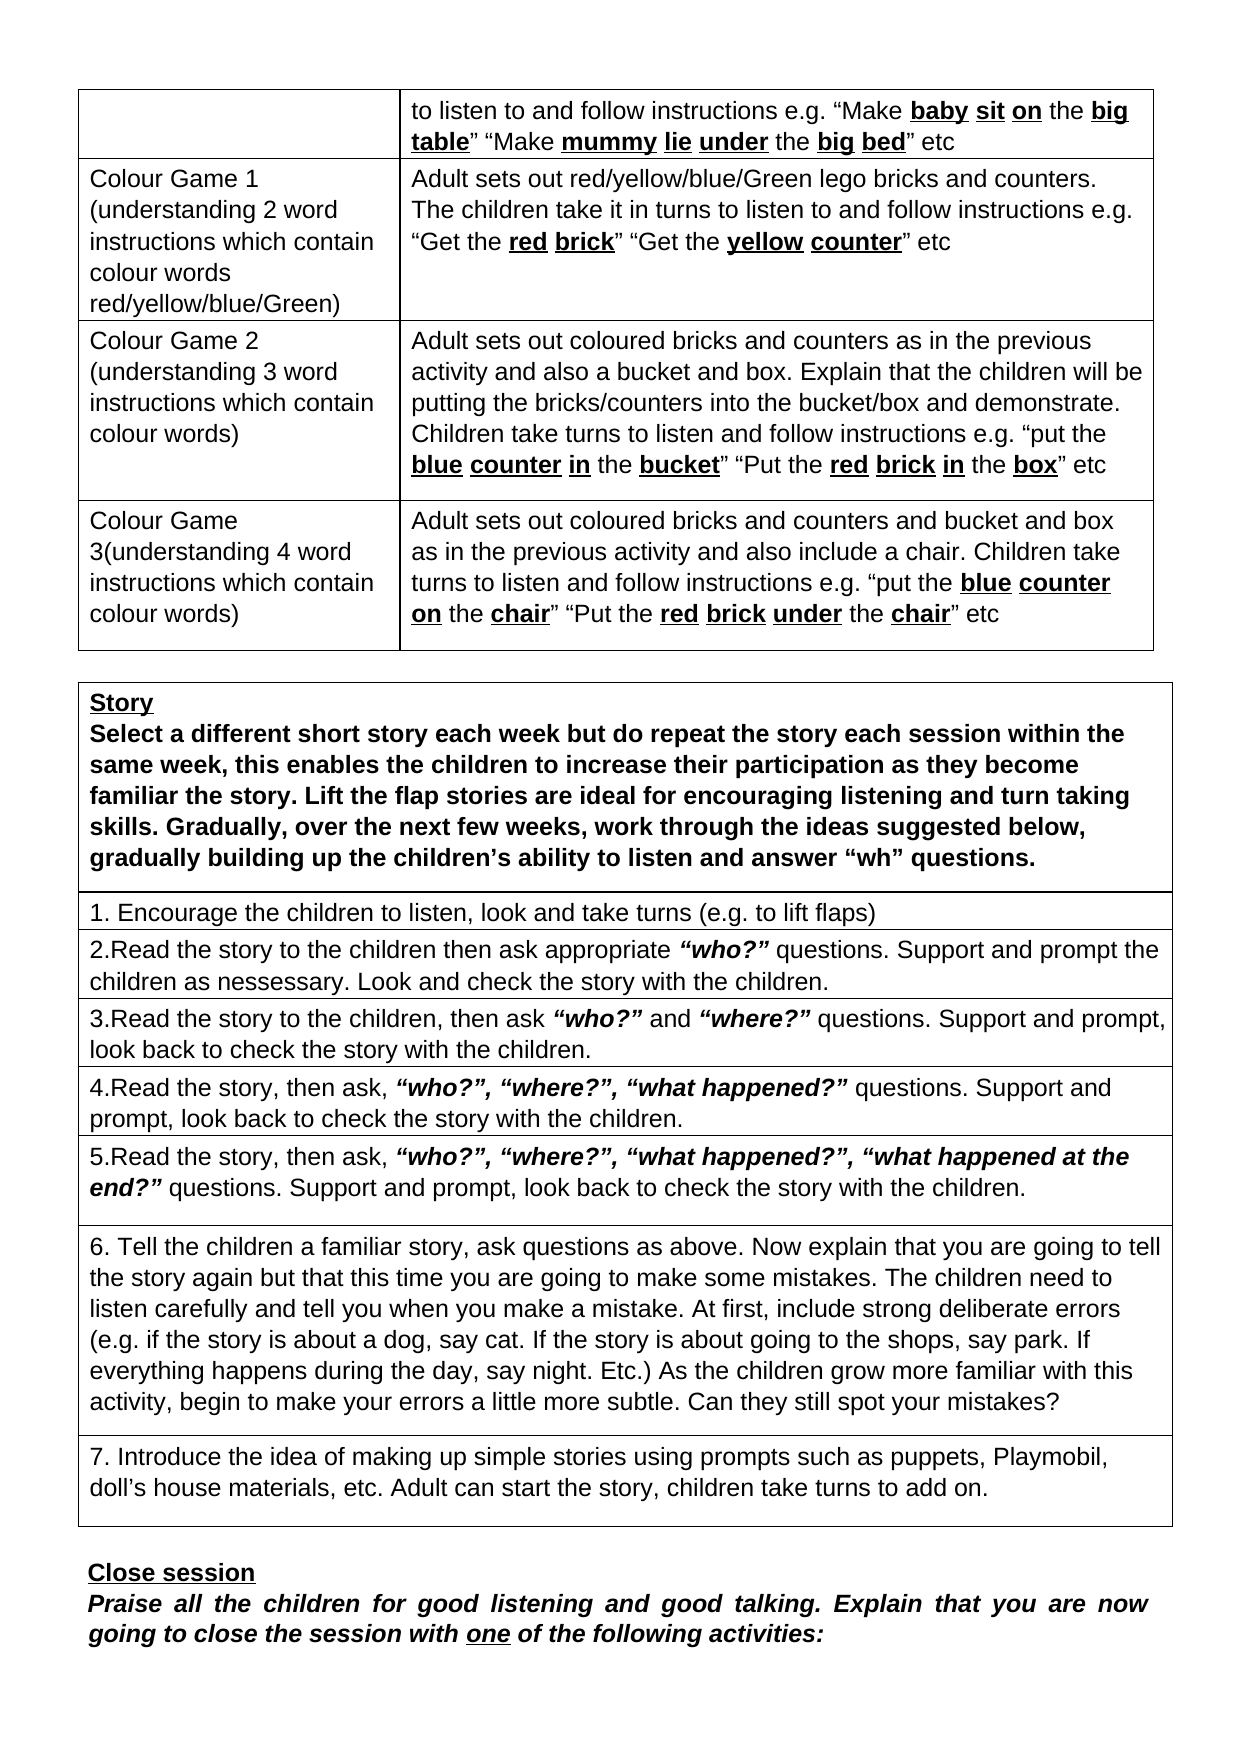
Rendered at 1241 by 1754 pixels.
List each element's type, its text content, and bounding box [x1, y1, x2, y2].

table_cell 6. Tell the children a familiar story, ask questions as above. Now explain that you are going to tell the story again but that this time you are going to make some mistakes. The children need to listen carefully and tell you when you make a mistake. At first, include strong deliberate errors (e.g. if the story is about a dog, say cat. If the story is about going to the shops, say park. If everything happens during the day, say night. Etc.) As the children grow more familiar with this activity, begin to make your errors a little more subtle. Can they still spot your mistakes? [79, 1226, 1172, 1435]
table_cell Adult sets out coloured bricks and counters as in the previous activity and also a bucket and box. Explain that the children will be putting the bricks/counters into the bucket/box and demonstrate. Children take turns to listen and follow instructions e.g. “put the blue counter in the bucket” “Put the red brick in the box” etc [401, 321, 1153, 499]
table_cell Colour Game 2 (understanding 3 word instructions which contain colour words) [79, 321, 399, 499]
table_cell Colour Game 1 (understanding 2 word instructions which contain colour words red/yellow/blue/Green) [79, 159, 399, 320]
table_cell Colour Game 3(understanding 4 word instructions which contain colour words) [79, 501, 399, 649]
table_cell 3.Read the story to the children, then ask “who?” and “where?” questions. Support and prompt, look back to check the story with the children. [79, 999, 1172, 1066]
table_cell Adult sets out red/yellow/blue/Green lego bricks and counters. The children take it in turns to listen to and follow instructions e.g. “Get the red brick” “Get the yellow counter” etc [401, 159, 1153, 320]
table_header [401, 90, 1153, 158]
table_cell 4.Read the story, then ask, “who?”, “where?”, “what happened?” questions. Support and prompt, look back to check the story with the children. [79, 1067, 1172, 1135]
table_cell 5.Read the story, then ask, “who?”, “where?”, “what happened?”, “what happened at the end?” questions. Support and prompt, look back to check the story with the children. [79, 1136, 1172, 1225]
text Close session [87, 1558, 1153, 1587]
table_cell 7. Introduce the idea of making up simple stories using prompts such as puppets, Playmobil, doll’s house materials, etc. Adult can start the story, children take turns to add on. [79, 1436, 1172, 1526]
table_cell 1. Encourage the children to listen, look and take turns (e.g. to lift flaps) [79, 893, 1172, 929]
table_cell 2.Read the story to the children then ask appropriate “who?” questions. Support and prompt the children as nessessary. Look and check the story with the children. [79, 930, 1172, 998]
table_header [79, 90, 399, 158]
table_cell Adult sets out coloured bricks and counters and bucket and box as in the previous activity and also include a chair. Children take turns to listen and follow instructions e.g. “put the blue counter on the chair” “Put the red brick under the chair” etc [401, 501, 1153, 649]
text Praise all the children for good listening and good talking. Explain that you are now going to close the session with one of the following activities: [87, 1589, 1153, 1647]
table_header Story Select a different short story each week but do repeat the story each session within the same week, this enables the children to increase their participation as they become familiar the story. Lift the flap stories are ideal for encouraging listening and turn taking skills. Gradually, over the next few weeks, work through the ideas suggested below, gradually building up the children’s ability to listen and answer “wh” questions. [79, 683, 1172, 891]
